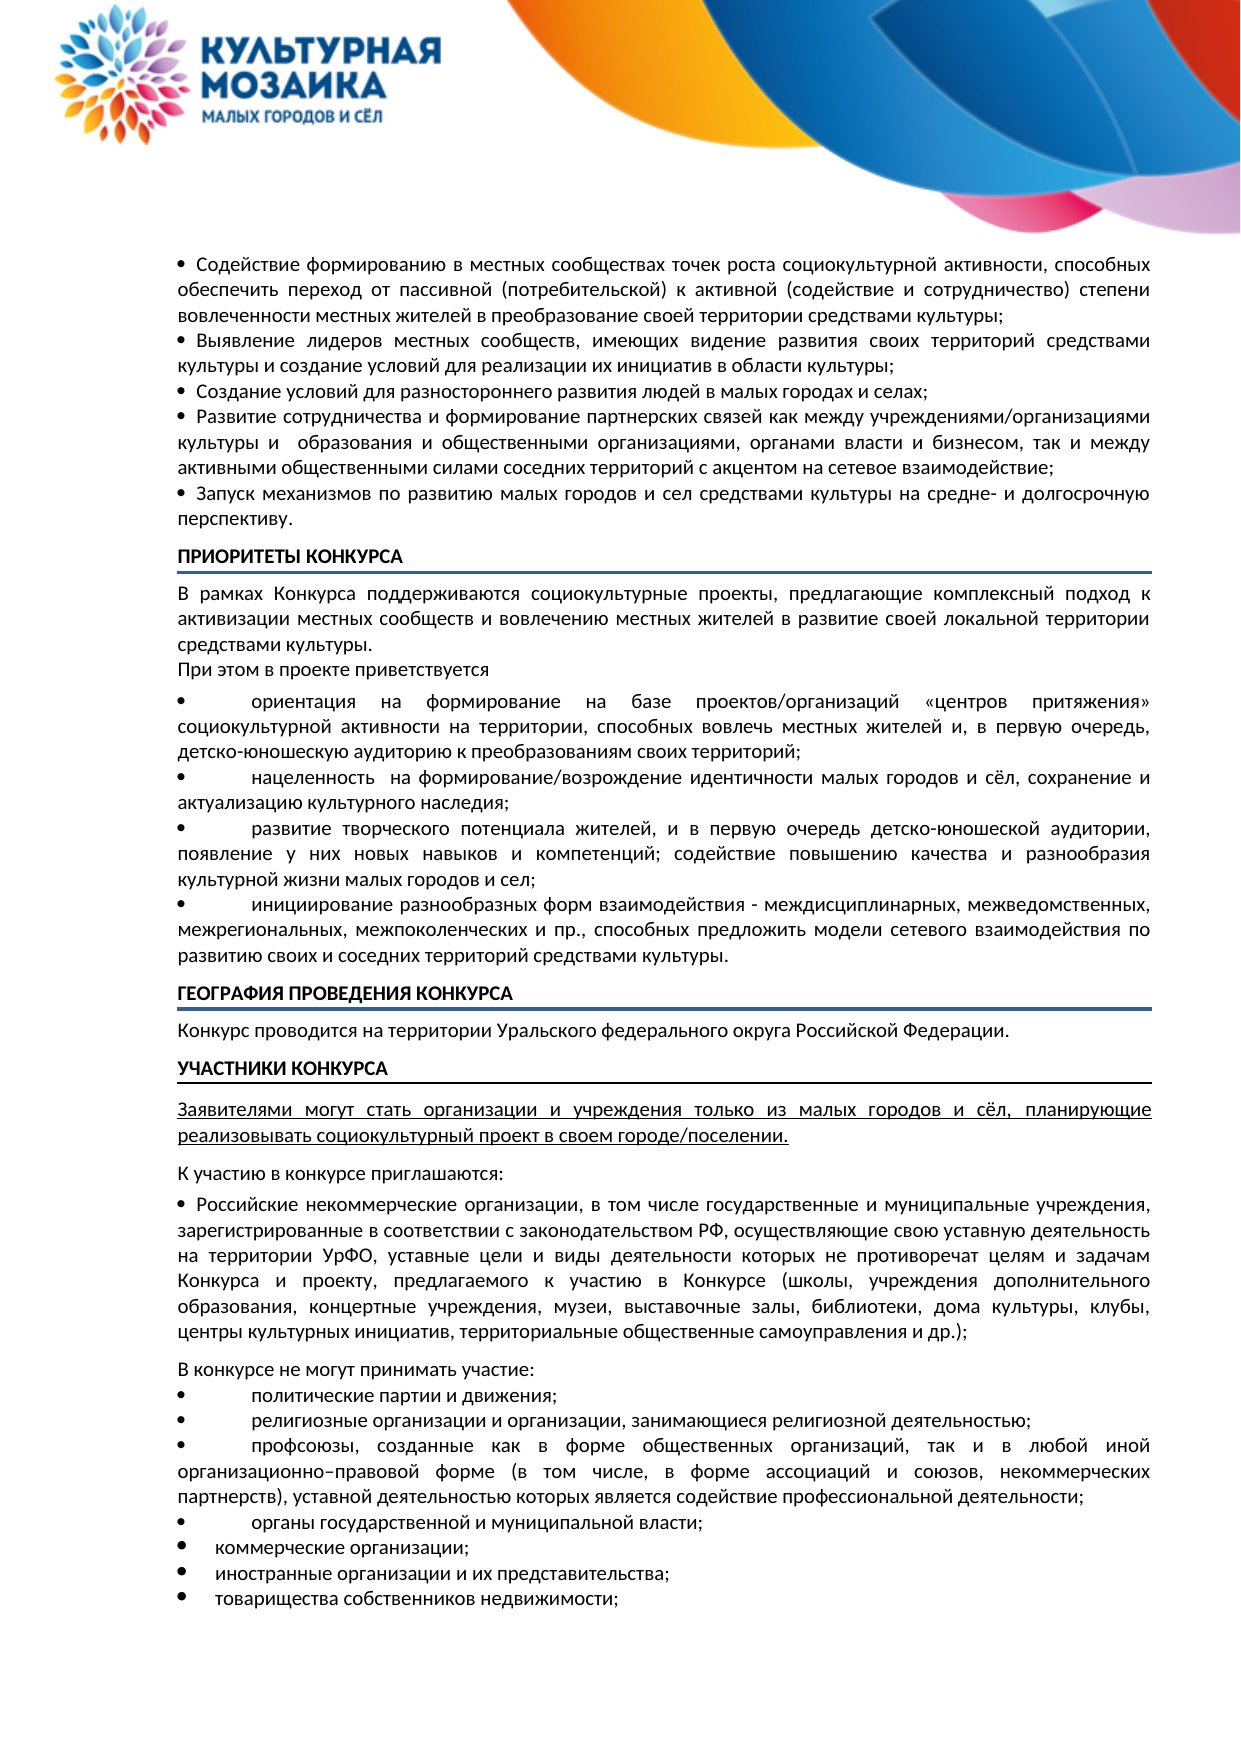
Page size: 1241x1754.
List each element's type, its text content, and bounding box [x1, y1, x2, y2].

list иностранные организации и их представительства; [177, 1560, 1152, 1586]
list Развитие сотрудничества и формирование партнерских связей как между учреждениями/организациями культуры и образования и общественными организациями, органами власти и бизнесом, так и между активными общественными силами соседних территорий с акцентом на сетевое взаимодействие; [177, 403, 1152, 480]
picture [54, 4, 441, 145]
list ПРИОРИТЕТЫ КОНКУРСА [177, 543, 1152, 571]
list В конкурсе не могут принимать участие: [177, 1356, 1152, 1382]
list Российские некоммерческие организации, в том числе государственные и муниципальные учреждения, зарегистрированные в соответствии с законодательством РФ, осуществляющие свою уставную деятельность на территории УрФО, уставные цели и виды деятельности которых не противоречат целям и задачам Конкурса и проекту, предлагаемого к участию в Конкурсе (школы, учреждения дополнительного образования, концертные учреждения, музеи, выставочные залы, библиотеки, дома культуры, клубы, центры культурных инициатив, территориальные общественные самоуправления и др.); [177, 1191, 1152, 1344]
list политические партии и движения; [177, 1382, 1152, 1407]
list Создание условий для разностороннего развития людей в малых городах и селах; [177, 378, 1152, 403]
text В рамках Конкурса поддерживаются социокультурные проекты, предлагающие комплексный подход к активизации местных сообществ и вовлечению местных жителей в развитие своей локальной территории средствами культуры. [177, 580, 1152, 656]
text Конкурс проводится на территории Уральского федерального округа Российской Федерации. [177, 1017, 1152, 1042]
list Заявителями могут стать организации и учреждения только из малых городов и сёл, планирующие реализовывать социокультурный проект в своем городе/поселении. [177, 1119, 1152, 1147]
text УЧАСТНИКИ КОНКУРСА [177, 1055, 1152, 1082]
list инициирование разнообразных форм взаимодействия - междисциплинарных, межведомственных, межрегиональных, межпоколенческих и пр., способных предложить модели сетевого взаимодействия по развитию своих и соседних территорий средствами культуры. [177, 891, 1152, 967]
list Содействие формированию в местных сообществах точек роста социокультурной активности, способных обеспечить переход от пассивной (потребительской) к активной (содействие и сотрудничество) степени вовлеченности местных жителей в преобразование своей территории средствами культуры; [177, 251, 1152, 327]
list профсоюзы, созданные как в форме общественных организаций, так и в любой иной организационно–правовой форме (в том числе, в форме ассоциаций и союзов, некоммерческих партнерств), уставной деятельностью которых является содействие профессиональной деятельности; [177, 1433, 1152, 1509]
list Заявителями могут стать организации и учреждения только из малых городов и сёл, планирующие реализовывать социокультурный проект в своем городе/поселении. [177, 1096, 1152, 1118]
list К участию в конкурсе приглашаются: [177, 1160, 1152, 1185]
list органы государственной и муниципальной власти; [177, 1509, 1152, 1534]
picture [493, 0, 1241, 237]
list Запуск механизмов по развитию малых городов и сел средствами культуры на средне- и долгосрочную перспективу. [177, 480, 1152, 531]
list ориентация на формирование на базе проектов/организаций «центров притяжения» социокультурной активности на территории, способных вовлечь местных жителей и, в первую очередь, детско-юношескую аудиторию к преобразованиям своих территорий; [177, 688, 1152, 764]
list религиозные организации и организации, занимающиеся религиозной деятельностью; [177, 1407, 1152, 1433]
list Выявление лидеров местных сообществ, имеющих видение развития своих территорий средствами культуры и создание условий для реализации их инициатив в области культуры; [177, 327, 1152, 378]
list ГЕОГРАФИЯ ПРОВЕДЕНИЯ КОНКУРСА [177, 980, 1152, 1007]
text При этом в проекте приветствуется [177, 656, 1152, 682]
list коммерческие организации; [177, 1534, 1152, 1560]
list товарищества собственников недвижимости; [177, 1586, 1152, 1611]
list нацеленность на формирование/возрождение идентичности малых городов и сёл, сохранение и актуализацию культурного наследия; [177, 764, 1152, 815]
list развитие творческого потенциала жителей, и в первую очередь детско-юношеской аудитории, появление у них новых навыков и компетенций; содействие повышению качества и разнообразия культурной жизни малых городов и сел; [177, 815, 1152, 891]
